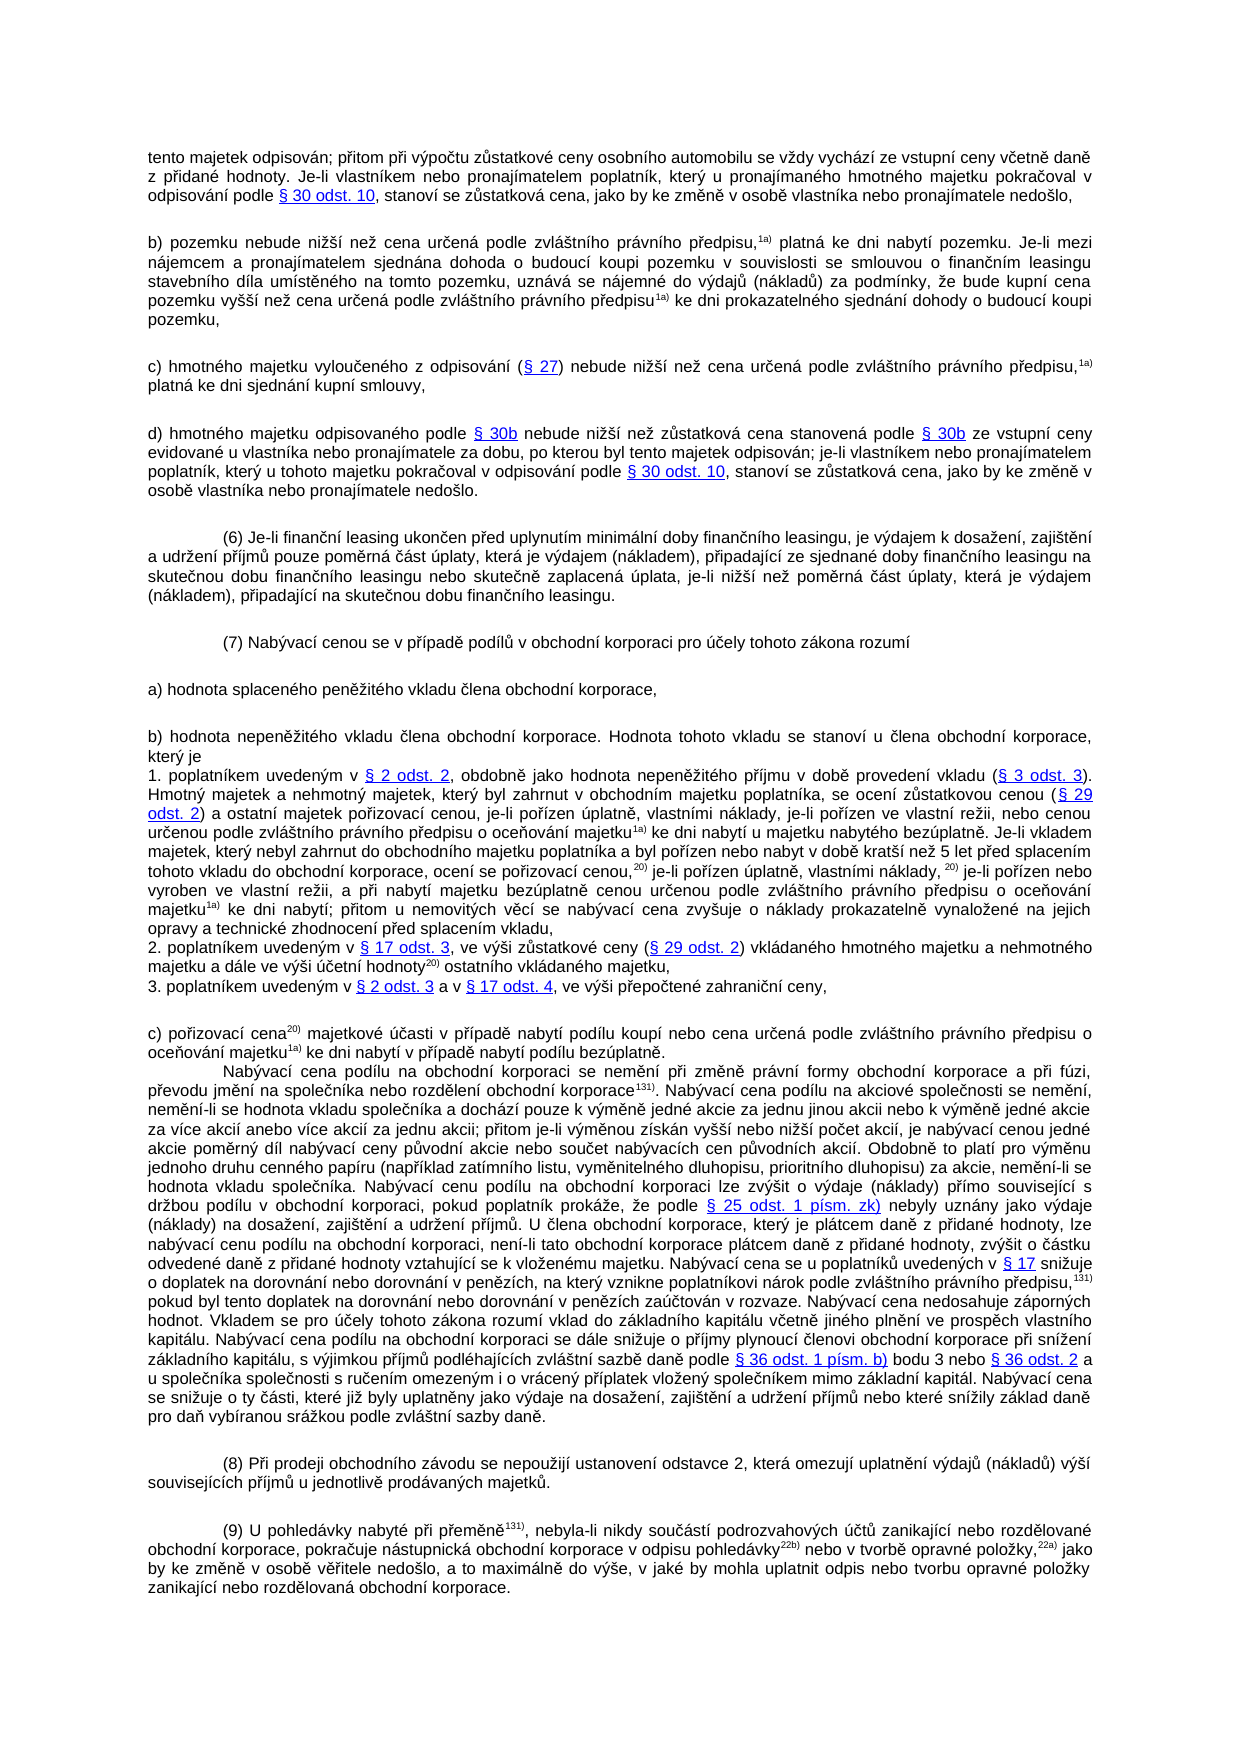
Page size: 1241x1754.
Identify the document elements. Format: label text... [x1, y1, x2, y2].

text (9) U pohledávky nabyté při přeměně131), nebyla-li nikdy součástí podrozvahových účtů zanikající nebo rozdělované obchodní korporace, pokračuje nástupnická obchodní korporace v odpisu pohledávky22b) nebo v tvorbě opravné položky,22a) jako by ke změně v osobě věřitele nedošlo, a to maximálně do výše, v jaké by mohla uplatnit odpis nebo tvorbu opravné položky zanikající nebo rozdělovaná obchodní korporace. [148, 1520, 1092, 1597]
text b) hodnota nepeněžitého vkladu člena obchodní korporace. Hodnota tohoto vkladu se stanoví u člena obchodní korporace, který je [148, 727, 1092, 766]
text (7) Nabývací cenou se v případě podílů v obchodní korporaci pro účely tohoto zákona rozumí [148, 633, 1092, 652]
text (8) Při prodeji obchodního závodu se nepoužijí ustanovení odstavce 2, která omezují uplatnění výdajů (nákladů) výší souvisejících příjmů u jednotlivě prodávaných majetků. [148, 1454, 1092, 1492]
text 2. poplatníkem uvedeným v § 17 odst. 3, ve výši zůstatkové ceny (§ 29 odst. 2) vkládaného hmotného majetku a nehmotného majetku a dále ve výši účetní hodnoty20) ostatního vkládaného majetku, [148, 938, 1092, 976]
text c) hmotného majetku vyloučeného z odpisování (§ 27) nebude nižší než cena určená podle zvláštního právního předpisu,1a) platná ke dni sjednání kupní smlouvy, [148, 357, 1092, 395]
text b) pozemku nebude nižší než cena určená podle zvláštního právního předpisu,1a) platná ke dni nabytí pozemku. Je-li mezi nájemcem a pronajímatelem sjednána dohoda o budoucí koupi pozemku v souvislosti se smlouvou o finančním leasingu stavebního díla umístěného na tomto pozemku, uznává se nájemné do výdajů (nákladů) za podmínky, že bude kupní cena pozemku vyšší než cena určená podle zvláštního právního předpisu1a) ke dni prokazatelného sjednání dohody o budoucí koupi pozemku, [148, 233, 1092, 329]
text c) pořizovací cena20) majetkové účasti v případě nabytí podílu koupí nebo cena určená podle zvláštního právního předpisu o oceňování majetku1a) ke dni nabytí v případě nabytí podílu bezúplatně. [148, 1023, 1092, 1062]
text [148, 148, 1092, 205]
text Nabývací cena podílu na obchodní korporaci se nemění při změně právní formy obchodní korporace a při fúzi, převodu jmění na společníka nebo rozdělení obchodní korporace131). Nabývací cena podílu na akciové společnosti se nemění, nemění-li se hodnota vkladu společníka a dochází pouze k výměně jedné akcie za jednu jinou akcii nebo k výměně jedné akcie za více akcií anebo více akcií za jednu akcii; přitom je-li výměnou získán vyšší nebo nižší počet akcií, je nabývací cenou jedné akcie poměrný díl nabývací ceny původní akcie nebo součet nabývacích cen původních akcií. Obdobně to platí pro výměnu jednoho druhu cenného papíru (například zatímního listu, vyměnitelného dluhopisu, prioritního dluhopisu) za akcie, nemění-li se hodnota vkladu společníka. Nabývací cenu podílu na obchodní korporaci lze zvýšit o výdaje (náklady) přímo související s držbou podílu v obchodní korporaci, pokud poplatník prokáže, že podle § 25 odst. 1 písm. zk) nebyly uznány jako výdaje (náklady) na dosažení, zajištění a udržení příjmů. U člena obchodní korporace, který je plátcem daně z přidané hodnoty, lze nabývací cenu podílu na obchodní korporaci, není-li tato obchodní korporace plátcem daně z přidané hodnoty, zvýšit o částku odvedené daně z přidané hodnoty vztahující se k vloženému majetku. Nabývací cena se u poplatníků uvedených v § 17 snižuje o doplatek na dorovnání nebo dorovnání v penězích, na který vznikne poplatníkovi nárok podle zvláštního právního předpisu,131) pokud byl tento doplatek na dorovnání nebo dorovnání v penězích zaúčtován v rozvaze. Nabývací cena nedosahuje záporných hodnot. Vkladem se pro účely tohoto zákona rozumí vklad do základního kapitálu včetně jiného plnění ve prospěch vlastního kapitálu. Nabývací cena podílu na obchodní korporaci se dále snižuje o příjmy plynoucí členovi obchodní korporace při snížení základního kapitálu, s výjimkou příjmů podléhajících zvláštní sazbě daně podle § 36 odst. 1 písm. b) bodu 3 nebo § 36 odst. 2 a u společníka společnosti s ručením omezeným i o vrácený příplatek vložený společníkem mimo základní kapitál. Nabývací cena se snižuje o ty části, které již byly uplatněny jako výdaje na dosažení, zajištění a udržení příjmů nebo které snížily základ daně pro daň vybíranou srážkou podle zvláštní sazby daně. [148, 1062, 1092, 1426]
text 1. poplatníkem uvedeným v § 2 odst. 2, obdobně jako hodnota nepeněžitého příjmu v době provedení vkladu (§ 3 odst. 3). Hmotný majetek a nehmotný majetek, který byl zahrnut v obchodním majetku poplatníka, se ocení zůstatkovou cenou (§ 29 odst. 2) a ostatní majetek pořizovací cenou, je-li pořízen úplatně, vlastními náklady, je-li pořízen ve vlastní režii, nebo cenou určenou podle zvláštního právního předpisu o oceňování majetku1a) ke dni nabytí u majetku nabytého bezúplatně. Je-li vkladem majetek, který nebyl zahrnut do obchodního majetku poplatníka a byl pořízen nebo nabyt v době kratší než 5 let před splacením tohoto vkladu do obchodní korporace, ocení se pořizovací cenou,20) je-li pořízen úplatně, vlastními náklady, 20) je-li pořízen nebo vyroben ve vlastní režii, a při nabytí majetku bezúplatně cenou určenou podle zvláštního právního předpisu o oceňování majetku1a) ke dni nabytí; přitom u nemovitých věcí se nabývací cena zvyšuje o náklady prokazatelně vynaložené na jejich opravy a technické zhodnocení před splacením vkladu, [148, 766, 1092, 938]
text (6) Je-li finanční leasing ukončen před uplynutím minimální doby finančního leasingu, je výdajem k dosažení, zajištění a udržení příjmů pouze poměrná část úplaty, která je výdajem (nákladem), připadající ze sjednané doby finančního leasingu na skutečnou dobu finančního leasingu nebo skutečně zaplacená úplata, je-li nižší než poměrná část úplaty, která je výdajem (nákladem), připadající na skutečnou dobu finančního leasingu. [148, 528, 1092, 605]
text a) hodnota splaceného peněžitého vkladu člena obchodní korporace, [148, 680, 1092, 699]
text 3. poplatníkem uvedeným v § 2 odst. 3 a v § 17 odst. 4, ve výši přepočtené zahraniční ceny, [148, 976, 1092, 996]
text d) hmotného majetku odpisovaného podle § 30b nebude nižší než zůstatková cena stanovená podle § 30b ze vstupní ceny evidované u vlastníka nebo pronajímatele za dobu, po kterou byl tento majetek odpisován; je-li vlastníkem nebo pronajímatelem poplatník, který u tohoto majetku pokračoval v odpisování podle § 30 odst. 10, stanoví se zůstatková cena, jako by ke změně v osobě vlastníka nebo pronajímatele nedošlo. [148, 423, 1092, 500]
